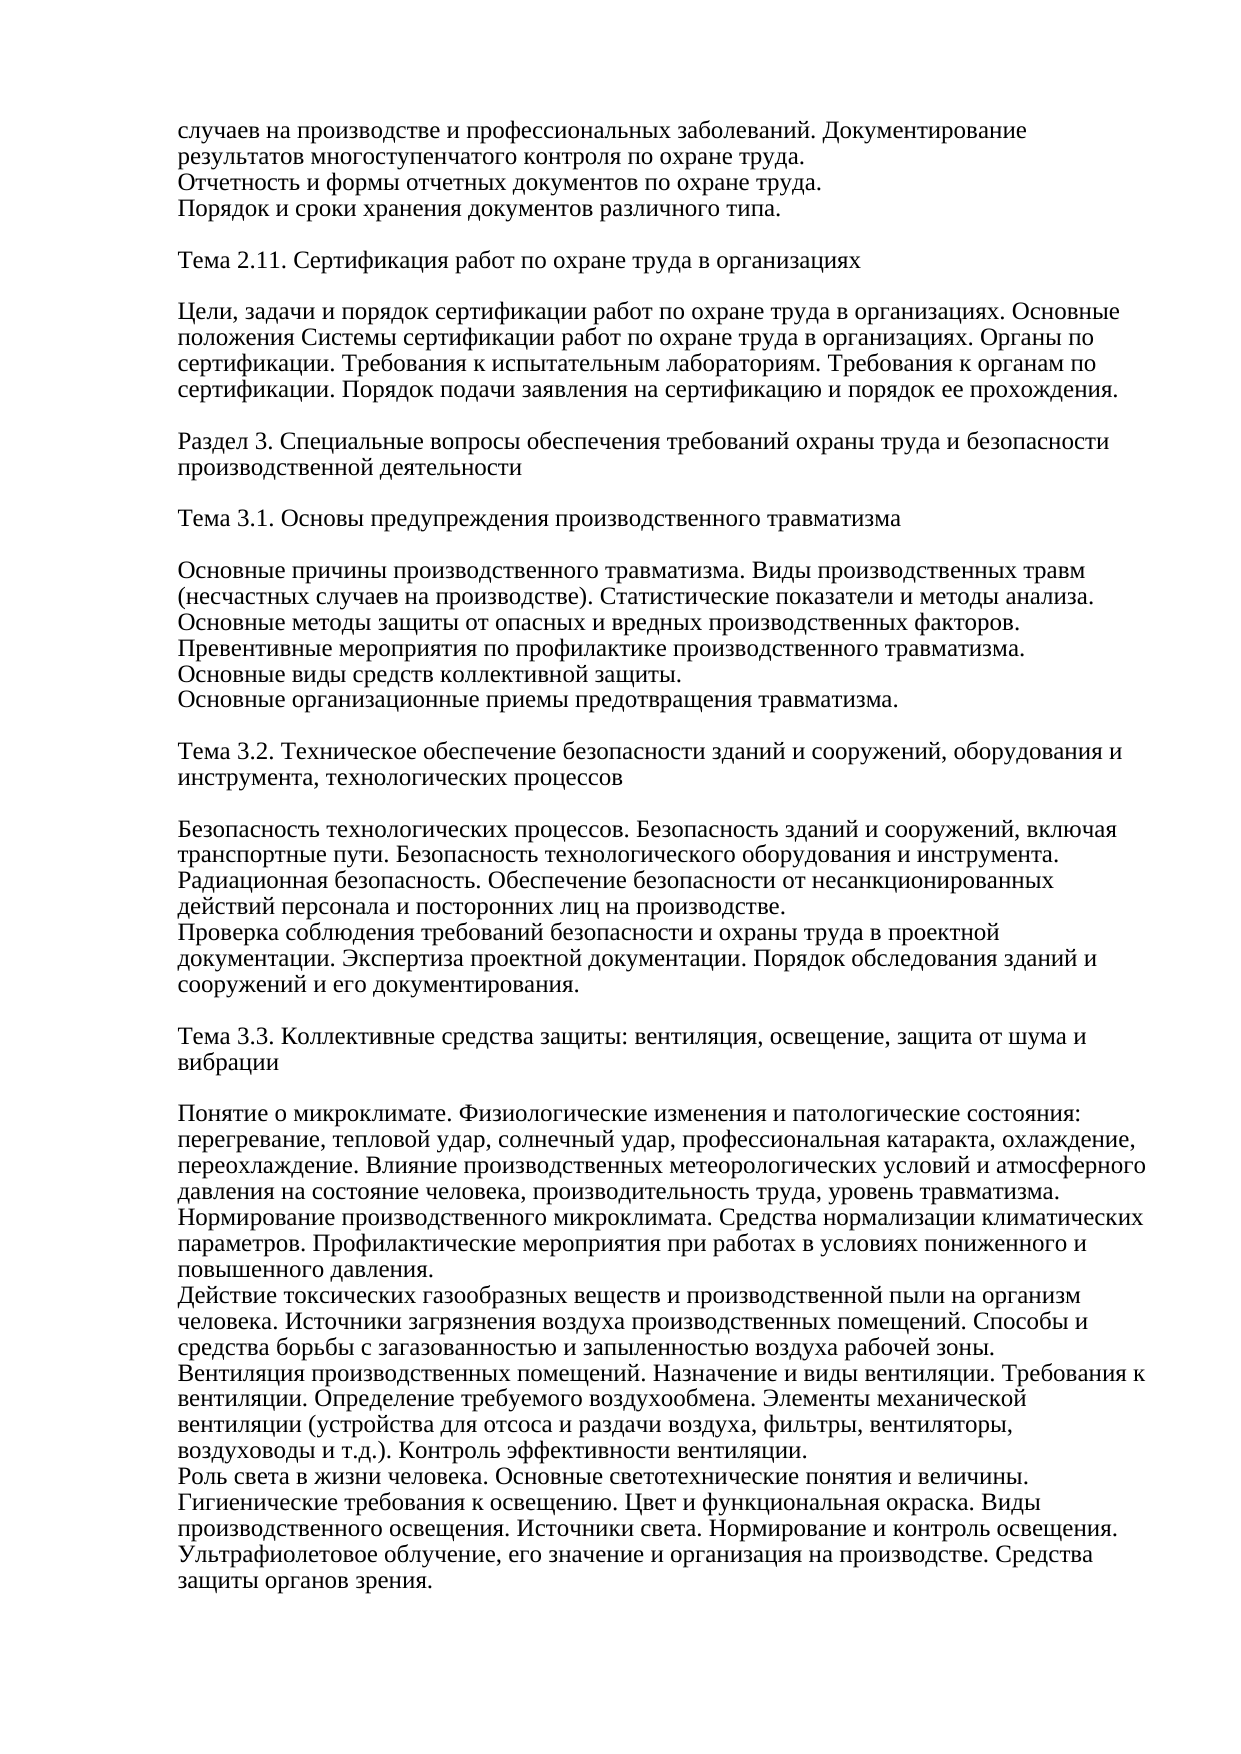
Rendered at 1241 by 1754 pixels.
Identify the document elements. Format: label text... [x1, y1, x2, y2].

text Основные методы защиты от опасных и вредных производственных факторов. Превентивные мероприятия по профилактике производственного травматизма. [177, 609, 1152, 661]
text Тема 3.2. Техническое обеспечение безопасности зданий и сооружений, оборудования и инструмента, технологических процессов [177, 739, 1152, 791]
text Роль света в жизни человека. Основные светотехнические понятия и величины. Гигиенические требования к освещению. Цвет и функциональная окраска. Виды производственного освещения. Источники света. Нормирование и контроль освещения. Ультрафиолетовое облучение, его значение и организация на производстве. Средства защиты органов зрения. [177, 1464, 1152, 1594]
text Безопасность технологических процессов. Безопасность зданий и сооружений, включая транспортные пути. Безопасность технологического оборудования и инструмента. Радиационная безопасность. Обеспечение безопасности от несанкционированных действий персонала и посторонних лиц на производстве. [177, 816, 1152, 920]
text Раздел 3. Специальные вопросы обеспечения требований охраны труда и безопасности производственной деятельности [177, 428, 1152, 480]
text Тема 3.1. Основы предупреждения производственного травматизма [177, 506, 1152, 532]
text Отчетность и формы отчетных документов по охране труда. [177, 170, 1152, 196]
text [177, 118, 1152, 170]
text Тема 3.3. Коллективные средства защиты: вентиляция, освещение, защита от шума и вибрации [177, 1024, 1152, 1075]
text Порядок и сроки хранения документов различного типа. [177, 196, 1152, 222]
text Понятие о микроклимате. Физиологические изменения и патологические состояния: перегревание, тепловой удар, солнечный удар, профессиональная катаракта, охлаждение, переохлаждение. Влияние производственных метеорологических условий и атмосферного давления на состояние человека, производительность труда, уровень травматизма. Нормирование производственного микроклимата. Средства нормализации климатических параметров. Профилактические мероприятия при работах в условиях пониженного и повышенного давления. [177, 1101, 1152, 1283]
text Вентиляция производственных помещений. Назначение и виды вентиляции. Требования к вентиляции. Определение требуемого воздухообмена. Элементы механической вентиляции (устройства для отсоса и раздачи воздуха, фильтры, вентиляторы, воздуховоды и т.д.). Контроль эффективности вентиляции. [177, 1360, 1152, 1464]
text Основные организационные приемы предотвращения травматизма. [177, 687, 1152, 713]
text Действие токсических газообразных веществ и производственной пыли на организм человека. Источники загрязнения воздуха производственных помещений. Способы и средства борьбы с загазованностью и запыленностью воздуха рабочей зоны. [177, 1283, 1152, 1360]
text Проверка соблюдения требований безопасности и охраны труда в проектной документации. Экспертиза проектной документации. Порядок обследования зданий и сооружений и его документирования. [177, 920, 1152, 998]
text Тема 2.11. Сертификация работ по охране труда в организациях [177, 247, 1152, 273]
text Основные причины производственного травматизма. Виды производственных травм (несчастных случаев на производстве). Статистические показатели и методы анализа. [177, 558, 1152, 609]
text Основные виды средств коллективной защиты. [177, 661, 1152, 687]
text Цели, задачи и порядок сертификации работ по охране труда в организациях. Основные положения Системы сертификации работ по охране труда в организациях. Органы по сертификации. Требования к испытательным лабораториям. Требования к органам по сертификации. Порядок подачи заявления на сертификацию и порядок ее прохождения. [177, 299, 1152, 403]
